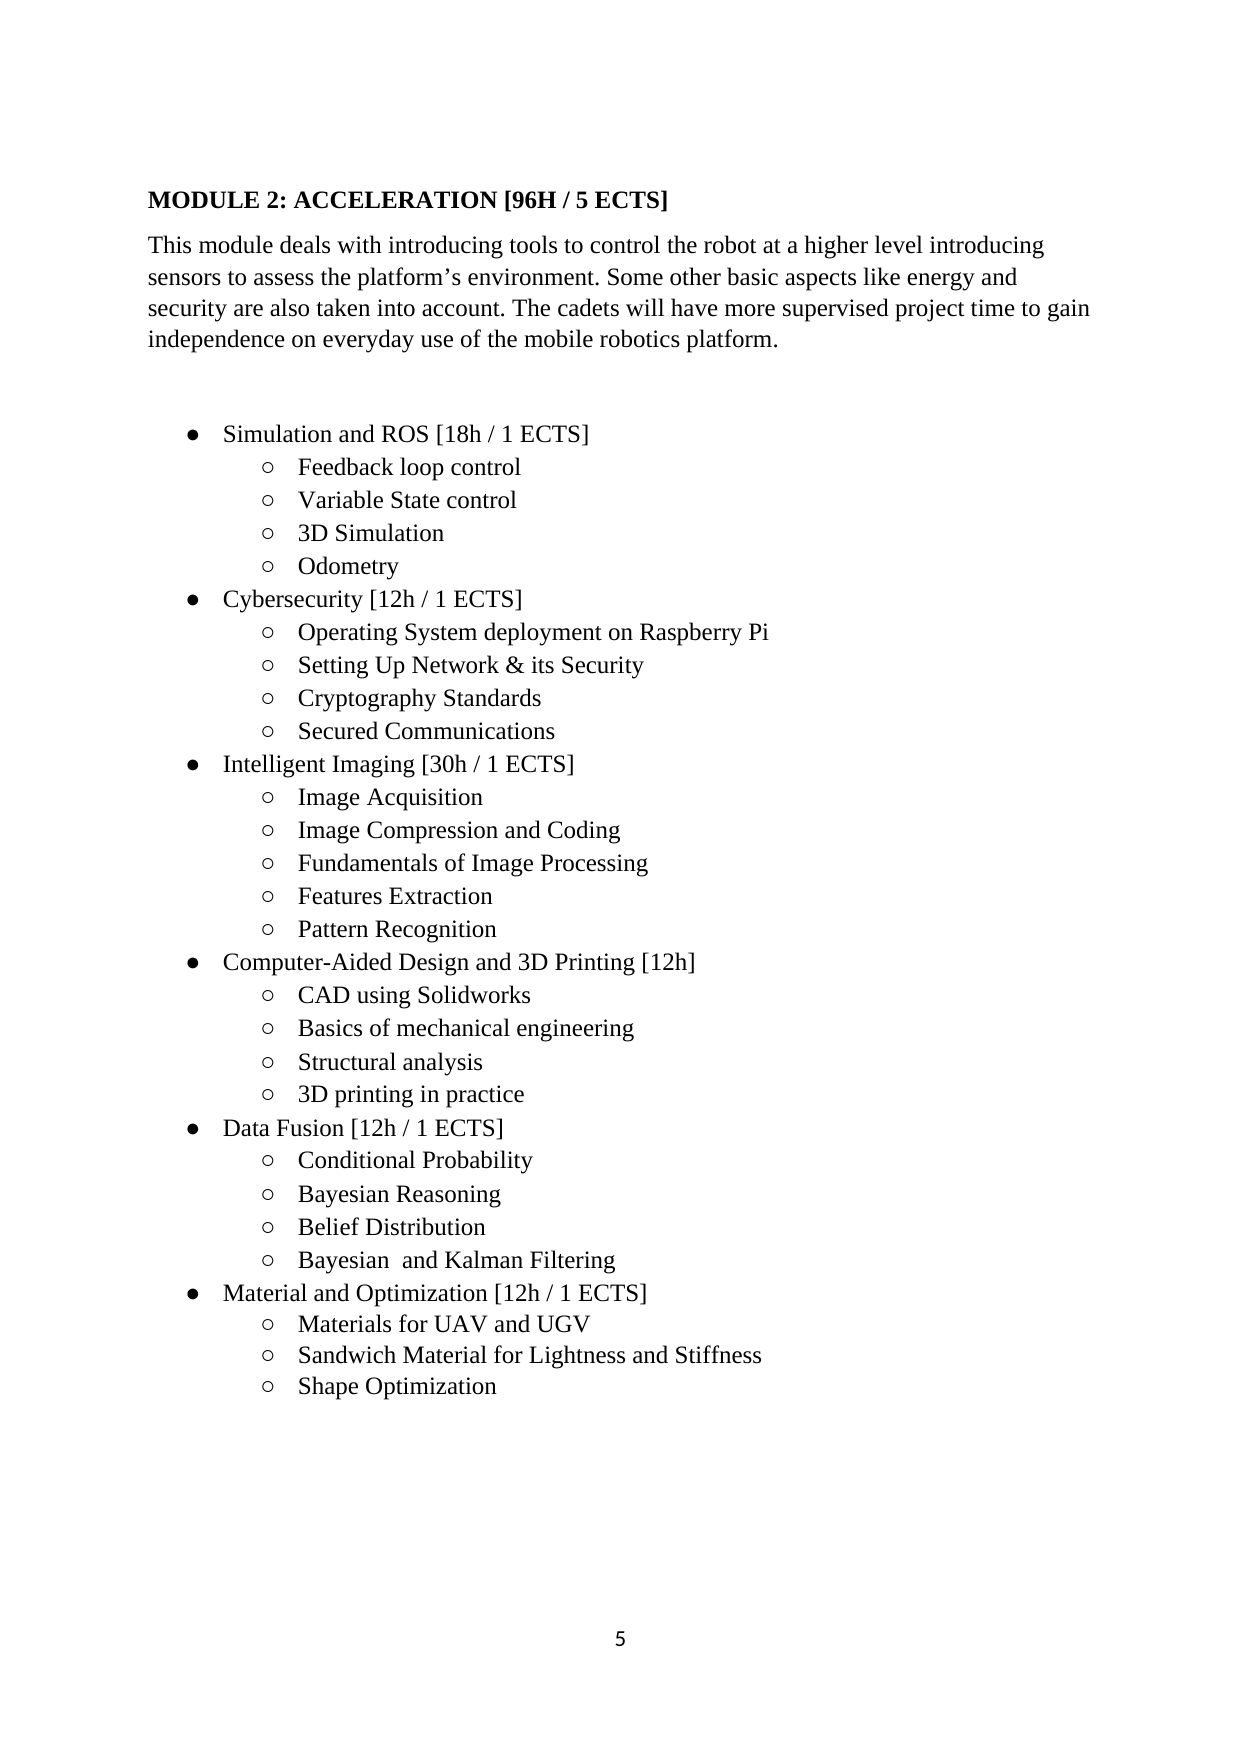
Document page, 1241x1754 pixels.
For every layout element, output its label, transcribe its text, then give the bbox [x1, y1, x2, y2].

list Image Compression and Coding [260, 815, 1093, 844]
subtitle MODULE 2: ACCELERATION [96H / 5 ECTS] [148, 185, 1093, 214]
list Shape Optimization [260, 1371, 1093, 1399]
list Intelligent Imaging [30h / 1 ECTS] [185, 749, 1093, 778]
list Operating System deployment on Raspberry Pi [260, 617, 1093, 646]
list Cryptography Standards [260, 683, 1093, 712]
list Fundamentals of Image Processing [260, 848, 1093, 877]
list 3D printing in practice [260, 1079, 1093, 1108]
list Odometry [260, 551, 1093, 580]
list Conditional Probability [260, 1146, 1093, 1174]
list Sandwich Material for Lightness and Stiffness [260, 1340, 1093, 1368]
list Structural analysis [260, 1047, 1093, 1075]
list Variable State control [260, 485, 1093, 514]
list Pattern Recognition [260, 914, 1093, 943]
list Feedback loop control [260, 452, 1093, 481]
list Features Extraction [260, 881, 1093, 910]
text This module deals with introducing tools to control the robot at a higher level introducing sensors to assess the platform’s environment. Some other basic aspects like energy and security are also taken into account. The cadets will have more supervised project time to gain independence on everyday use of the mobile robotics platform. [148, 231, 1093, 352]
list Computer-Aided Design and 3D Printing [12h] [185, 947, 1093, 976]
list Basics of mechanical engineering [260, 1013, 1093, 1042]
list Materials for UAV and UGV [260, 1309, 1093, 1337]
list Image Acquisition [260, 782, 1093, 811]
list Material and Optimization [12h / 1 ECTS] [185, 1278, 1093, 1306]
list Bayesian and Kalman Filtering [260, 1245, 1093, 1273]
list Simulation and ROS [18h / 1 ECTS] [185, 419, 1093, 448]
list 3D Simulation [260, 518, 1093, 547]
list Belief Distribution [260, 1212, 1093, 1240]
list Secured Communications [260, 716, 1093, 745]
list Bayesian Reasoning [260, 1179, 1093, 1207]
list Data Fusion [12h / 1 ECTS] [185, 1113, 1093, 1141]
list Cybersecurity [12h / 1 ECTS] [185, 584, 1093, 613]
list CAD using Solidworks [260, 981, 1093, 1009]
list Setting Up Network & its Security [260, 650, 1093, 679]
